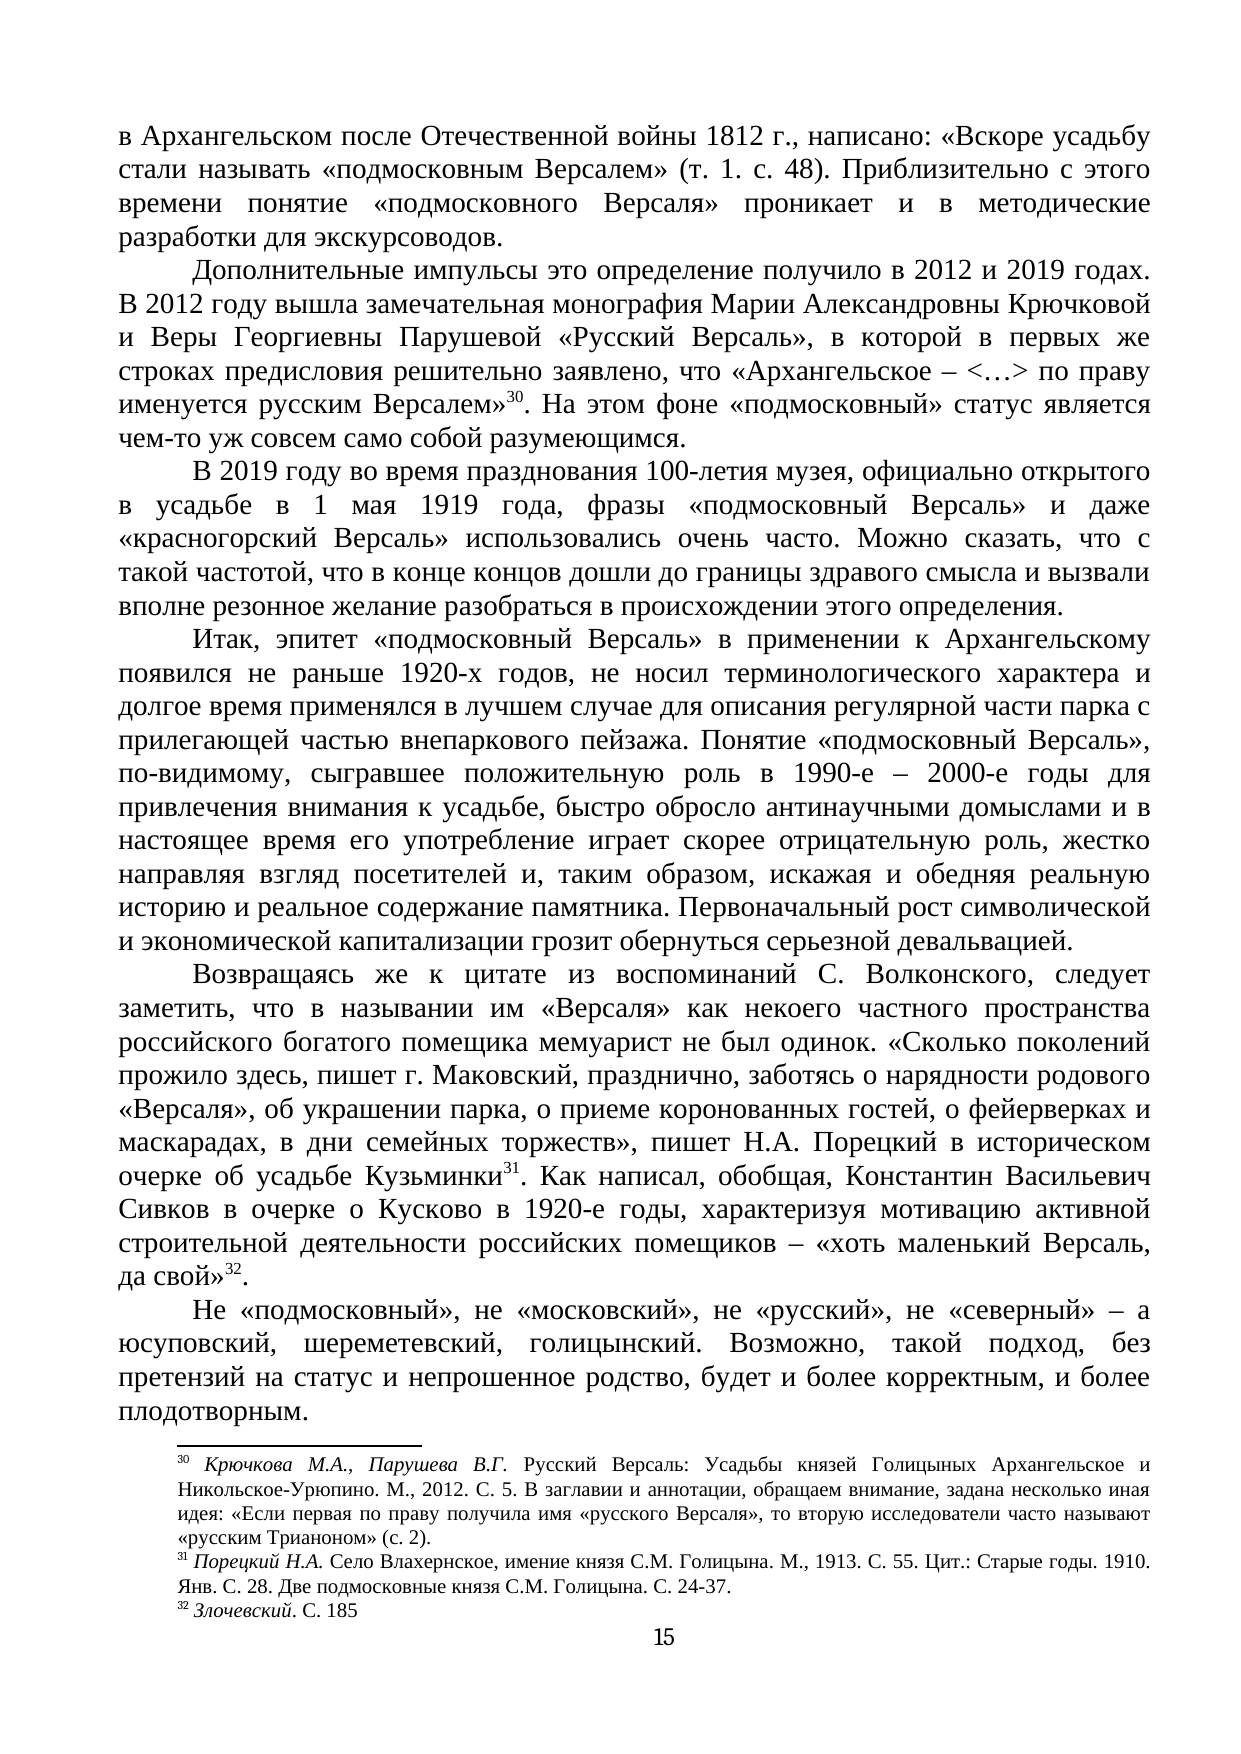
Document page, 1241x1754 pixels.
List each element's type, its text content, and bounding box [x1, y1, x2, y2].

text Дополнительные импульсы это определение получило в 2012 и 2019 годах. В 2012 году вышла замечательная монография Марии Александровны Крючковой и Веры Георгиевны Парушевой «Русский Версаль», в которой в первых же строках предисловия решительно заявлено, что «Архангельское – <…> по праву именуется русским Версалем». На этом фоне «подмосковный» статус является чем-то уж совсем само собой разумеющимся. [118, 252, 1152, 453]
text В 2019 году во время празднования 100-летия музея, официально открытого в усадьбе в 1 мая 1919 года, фразы «подмосковный Версаль» и даже «красногорский Версаль» использовались очень часто. Можно сказать, что с такой частотой, что в конце концов дошли до границы здравого смысла и вызвали вполне резонное желание разобраться в происхождении этого определения. [118, 453, 1152, 621]
text Не «подмосковный», не «московский», не «русский», не «северный» – а юсуповский, шереметевский, голицынский. Возможно, такой подход, без претензий на статус и непрошенное родство, будет и более корректным, и более плодотворным. [118, 1292, 1152, 1426]
text Возвращаясь же к цитате из воспоминаний С. Волконского, следует заметить, что в назывании им «Версаля» как некоего частного пространства российского богатого помещика мемуарист не был одинок. «Сколько поколений прожило здесь, пишет г. Маковский, празднично, заботясь о нарядности родового «Версаля», об украшении парка, о приеме коронованных гостей, о фейерверках и маскарадах, в дни семейных торжеств», пишет Н.А. Порецкий в историческом очерке об усадьбе Кузьминки. Как написал, обобщая, Константин Васильевич Сивков в очерке о Кусково в 1920-е годы, характеризуя мотивацию активной строительной деятельности российских помещиков – «хоть маленький Версаль, да свой». [118, 957, 1152, 1292]
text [118, 118, 1152, 252]
text Итак, эпитет «подмосковный Версаль» в применении к Архангельскому появился не раньше 1920-х годов, не носил терминологического характера и долгое время применялся в лучшем случае для описания регулярной части парка с прилегающей частью внепаркового пейзажа. Понятие «подмосковный Версаль», по-видимому, сыгравшее положительную роль в 1990-е – 2000-е годы для привлечения внимания к усадьбе, быстро обросло антинаучными домыслами и в настоящее время его употребление играет скорее отрицательную роль, жестко направляя взгляд посетителей и, таким образом, искажая и обедняя реальную историю и реальное содержание памятника. Первоначальный рост символической и экономической капитализации грозит обернуться серьезной девальвацией. [118, 621, 1152, 957]
